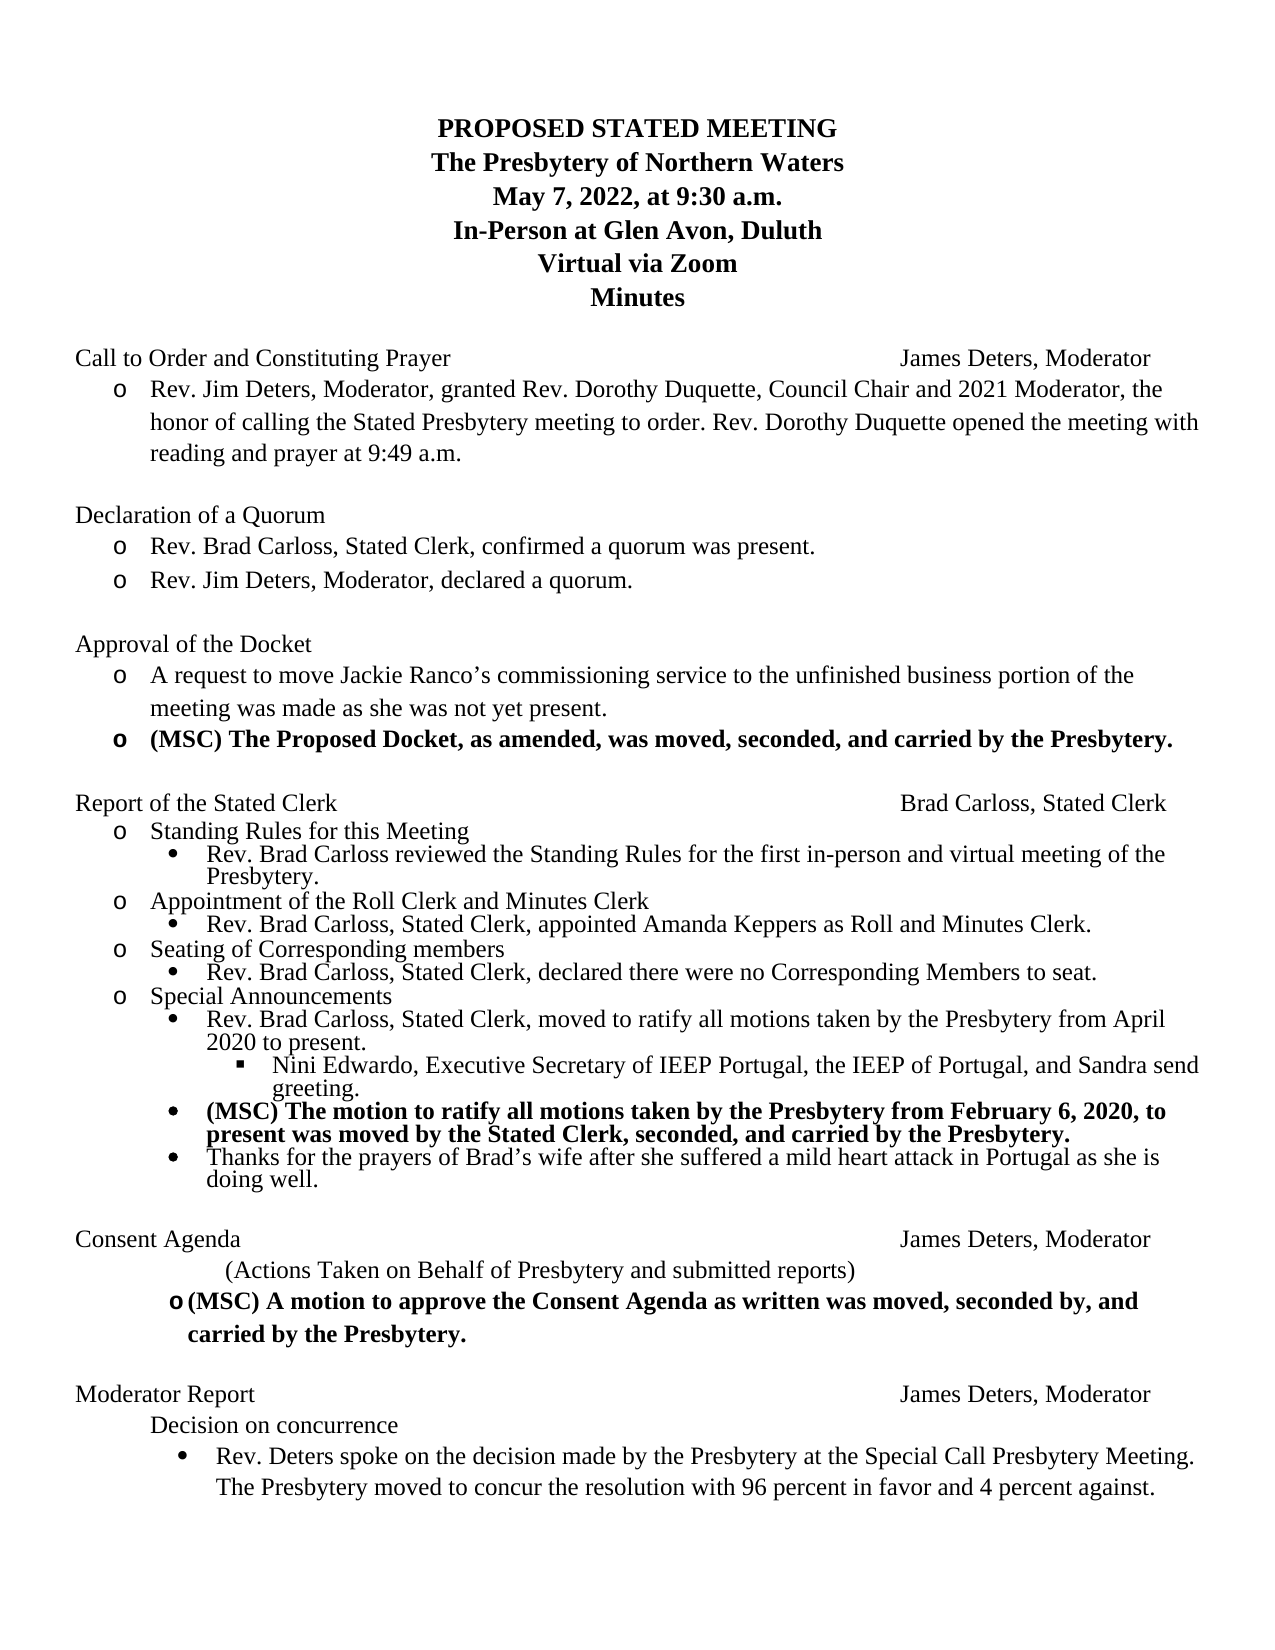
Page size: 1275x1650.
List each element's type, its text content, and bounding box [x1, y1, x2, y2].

text Report of the Stated Clerk Brad Carloss, Stated Clerk [75, 788, 1200, 817]
list Rev. Brad Carloss reviewed the Standing Rules for the first in-person and virtual meeting of the Presbytery. [169, 844, 1200, 890]
list Standing Rules for this Meeting [112, 819, 1200, 844]
text Consent Agenda James Deters, Moderator [75, 1224, 1200, 1253]
text Virtual via Zoom [75, 247, 1200, 278]
text May 7, 2022, at 9:30 a.m. [75, 180, 1200, 211]
text Declaration of a Quorum [75, 500, 1200, 529]
list Appointment of the Roll Clerk and Minutes Clerk [112, 890, 1200, 914]
text Approval of the Docket [75, 629, 1200, 658]
list A request to move Jackie Ranco’s commissioning service to the unfinished business portion of the meeting was made as she was not yet present. [112, 660, 1200, 722]
text Moderator Report James Deters, Moderator [75, 1379, 1200, 1408]
text (Actions Taken on Behalf of Presbytery and submitted reports) [150, 1255, 1200, 1284]
list (MSC) The Proposed Docket, as amended, was moved, seconded, and carried by the Presbytery. [112, 724, 1200, 755]
text Minutes [75, 281, 1200, 312]
text PROPOSED STATED MEETING [75, 112, 1200, 144]
list Nini Edwardo, Executive Secretary of IEEP Portugal, the IEEP of Portugal, and Sandra send greeting. [234, 1056, 1200, 1101]
text The Presbytery of Northern Waters [75, 146, 1200, 177]
list Rev. Brad Carloss, Stated Clerk, appointed Amanda Keppers as Roll and Minutes Clerk. [169, 914, 1200, 937]
list (MSC) A motion to approve the Consent Agenda as written was moved, seconded by, and carried by the Presbytery. [169, 1286, 1200, 1348]
list Rev. Jim Deters, Moderator, declared a quorum. [112, 565, 1200, 596]
text Call to Order and Constituting Prayer James Deters, Moderator [75, 343, 1200, 372]
list Special Announcements [112, 985, 1200, 1009]
list (MSC) The motion to ratify all motions taken by the Presbytery from February 6, 2020, to present was moved by the Stated Clerk, seconded, and carried by the Presbytery. [169, 1101, 1200, 1147]
list Rev. Brad Carloss, Stated Clerk, declared there were no Corresponding Members to seat. [169, 962, 1200, 985]
list Rev. Jim Deters, Moderator, granted Rev. Dorothy Duquette, Council Chair and 2021 Moderator, the honor of calling the Stated Presbytery meeting to order. Rev. Dorothy Duquette opened the meeting with reading and prayer at 9:49 a.m. [112, 374, 1200, 467]
text Decision on concurrence [75, 1410, 1200, 1439]
text In-Person at Glen Avon, Duluth [75, 214, 1200, 245]
list Thanks for the prayers of Brad’s wife after she suffered a mild heart attack in Portugal as she is doing well. [169, 1147, 1200, 1193]
list Rev. Brad Carloss, Stated Clerk, confirmed a quorum was present. [112, 531, 1200, 562]
list Rev. Deters spoke on the decision made by the Presbytery at the Special Call Presbytery Meeting. The Presbytery moved to concur the resolution with 96 percent in favor and 4 percent against. [178, 1441, 1200, 1501]
list Seating of Corresponding members [112, 937, 1200, 962]
list Rev. Brad Carloss, Stated Clerk, moved to ratify all motions taken by the Presbytery from April 2020 to present. [169, 1009, 1200, 1056]
